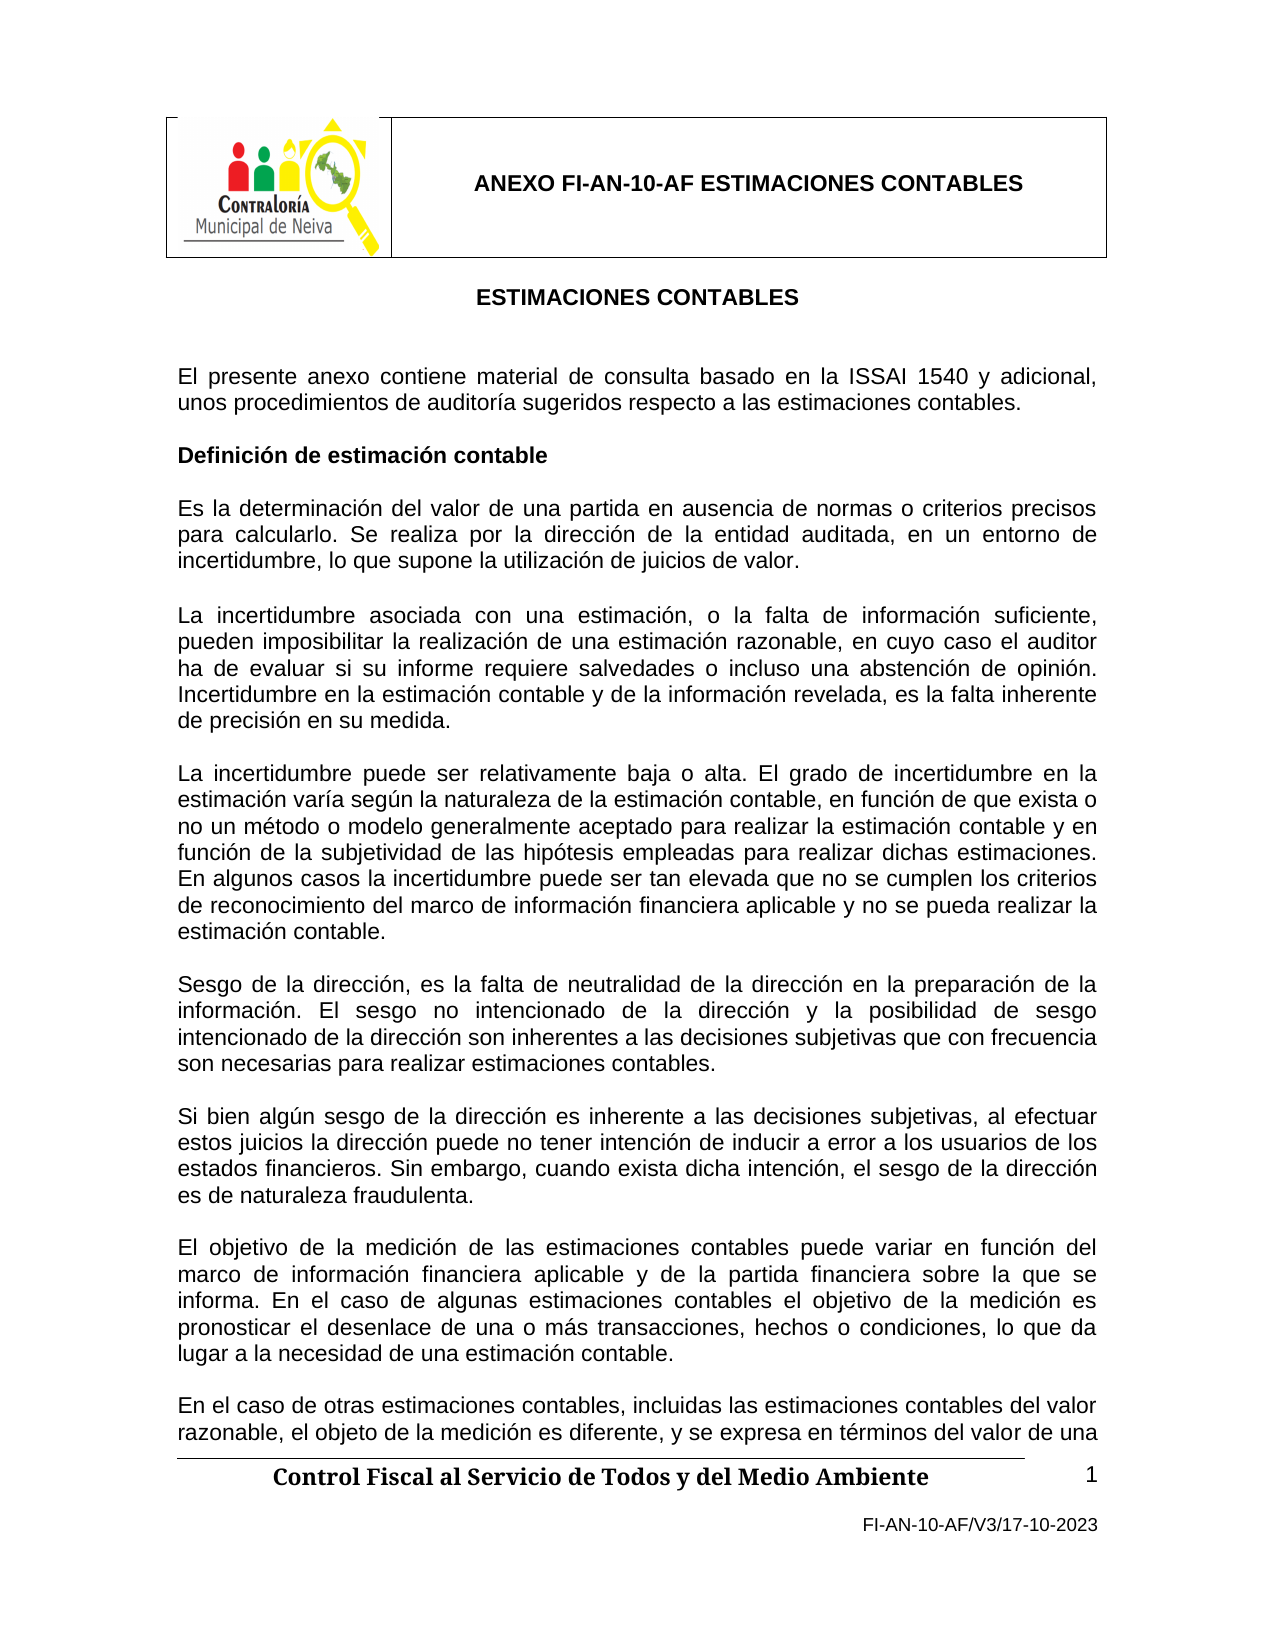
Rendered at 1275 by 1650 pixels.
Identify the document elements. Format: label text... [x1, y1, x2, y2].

text La incertidumbre puede ser relativamente baja o alta. El grado de incertidumbre en la estimación varía según la naturaleza de la estimación contable, en función de que exista o no un método o modelo generalmente aceptado para realizar la estimación contable y en función de la subjetividad de las hipótesis empleadas para realizar dichas estimaciones. En algunos casos la incertidumbre puede ser tan elevada que no se cumplen los criterios de reconocimiento del marco de información financiera aplicable y no se pueda realizar la estimación contable. [177, 760, 1098, 944]
text Definición de estimación contable [177, 442, 1098, 468]
text Sesgo de la dirección, es la falta de neutralidad de la dirección en la preparación de la información. El sesgo no intencionado de la dirección y la posibilidad de sesgo intencionado de la dirección son inherentes a las decisiones subjetivas que con frecuencia son necesarias para realizar estimaciones contables. [177, 971, 1098, 1076]
text ESTIMACIONES CONTABLES [177, 284, 1098, 310]
text Es la determinación del valor de una partida en ausencia de normas o criterios precisos para calcularlo. Se realiza por la dirección de la entidad auditada, en un entorno de incertidumbre, lo que supone la utilización de juicios de valor. [177, 495, 1098, 574]
text La incertidumbre asociada con una estimación, o la falta de información suficiente, pueden imposibilitar la realización de una estimación razonable, en cuyo caso el auditor ha de evaluar si su informe requiere salvedades o incluso una abstención de opinión. Incertidumbre en la estimación contable y de la información revelada, es la falta inherente de precisión en su medida. [177, 602, 1098, 734]
text El presente anexo contiene material de consulta basado en la ISSAI 1540 y adicional, unos procedimientos de auditoría sugeridos respecto a las estimaciones contables. [177, 363, 1098, 416]
text El objetivo de la medición de las estimaciones contables puede variar en función del marco de información financiera aplicable y de la partida financiera sobre la que se informa. En el caso de algunas estimaciones contables el objetivo de la medición es pronosticar el desenlace de una o más transacciones, hechos o condiciones, lo que da lugar a la necesidad de una estimación contable. [177, 1234, 1098, 1366]
picture [177, 117, 380, 257]
text Si bien algún sesgo de la dirección es inherente a las decisiones subjetivas, al efectuar estos juicios la dirección puede no tener intención de inducir a error a los usuarios de los estados financieros. Sin embargo, cuando exista dicha intención, el sesgo de la dirección es de naturaleza fraudulenta. [177, 1103, 1098, 1208]
